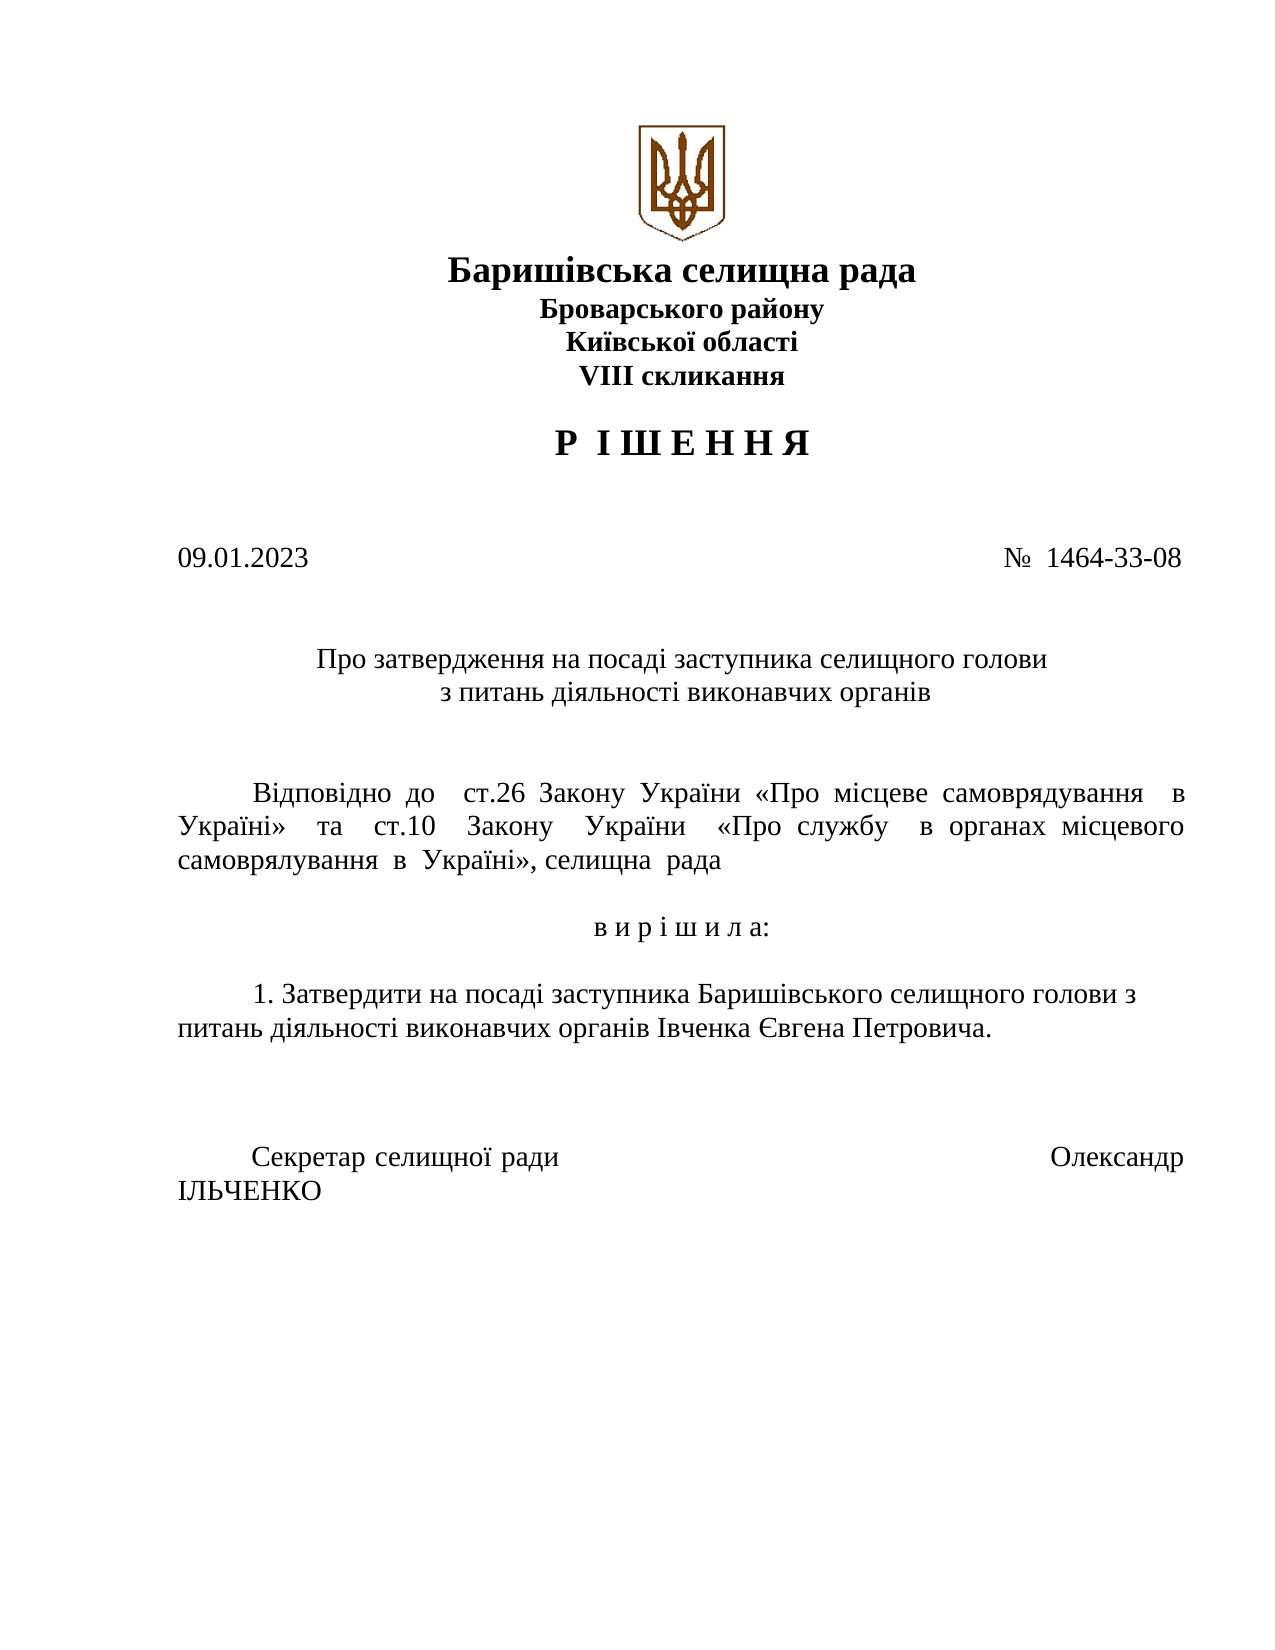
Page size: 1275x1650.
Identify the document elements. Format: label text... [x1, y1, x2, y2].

text Секретар селищної ради Олександр ІЛЬЧЕНКО [177, 1139, 1186, 1206]
subtitle Баришівська селищна рада [177, 248, 1186, 291]
picture [630, 118, 734, 248]
text 1. Затвердити на посаді заступника Баришівського селищного голови з питань діяльності виконавчих органів Івченка Євгена Петровича. [177, 976, 1186, 1043]
text Відповідно до ст.26 Закону України «Про місцеве самоврядування в Україні» та ст.10 Закону України «Про службу в органах місцевого самоврялування в Україні», селищна рада [177, 775, 1186, 876]
subtitle Р І Ш Е Н Н Я [177, 420, 1186, 463]
text VIII скликання [177, 358, 1186, 392]
text в и р і ш и л а: [177, 909, 1186, 943]
subtitle Київської області [177, 324, 1186, 358]
text Про затвердження на посаді заступника селищного голови [177, 641, 1186, 674]
text 09.01.2023 № 1464-33-08 [177, 540, 1186, 574]
subtitle Броварського району [177, 291, 1186, 324]
text з питань діяльності виконавчих органів [177, 674, 1186, 708]
